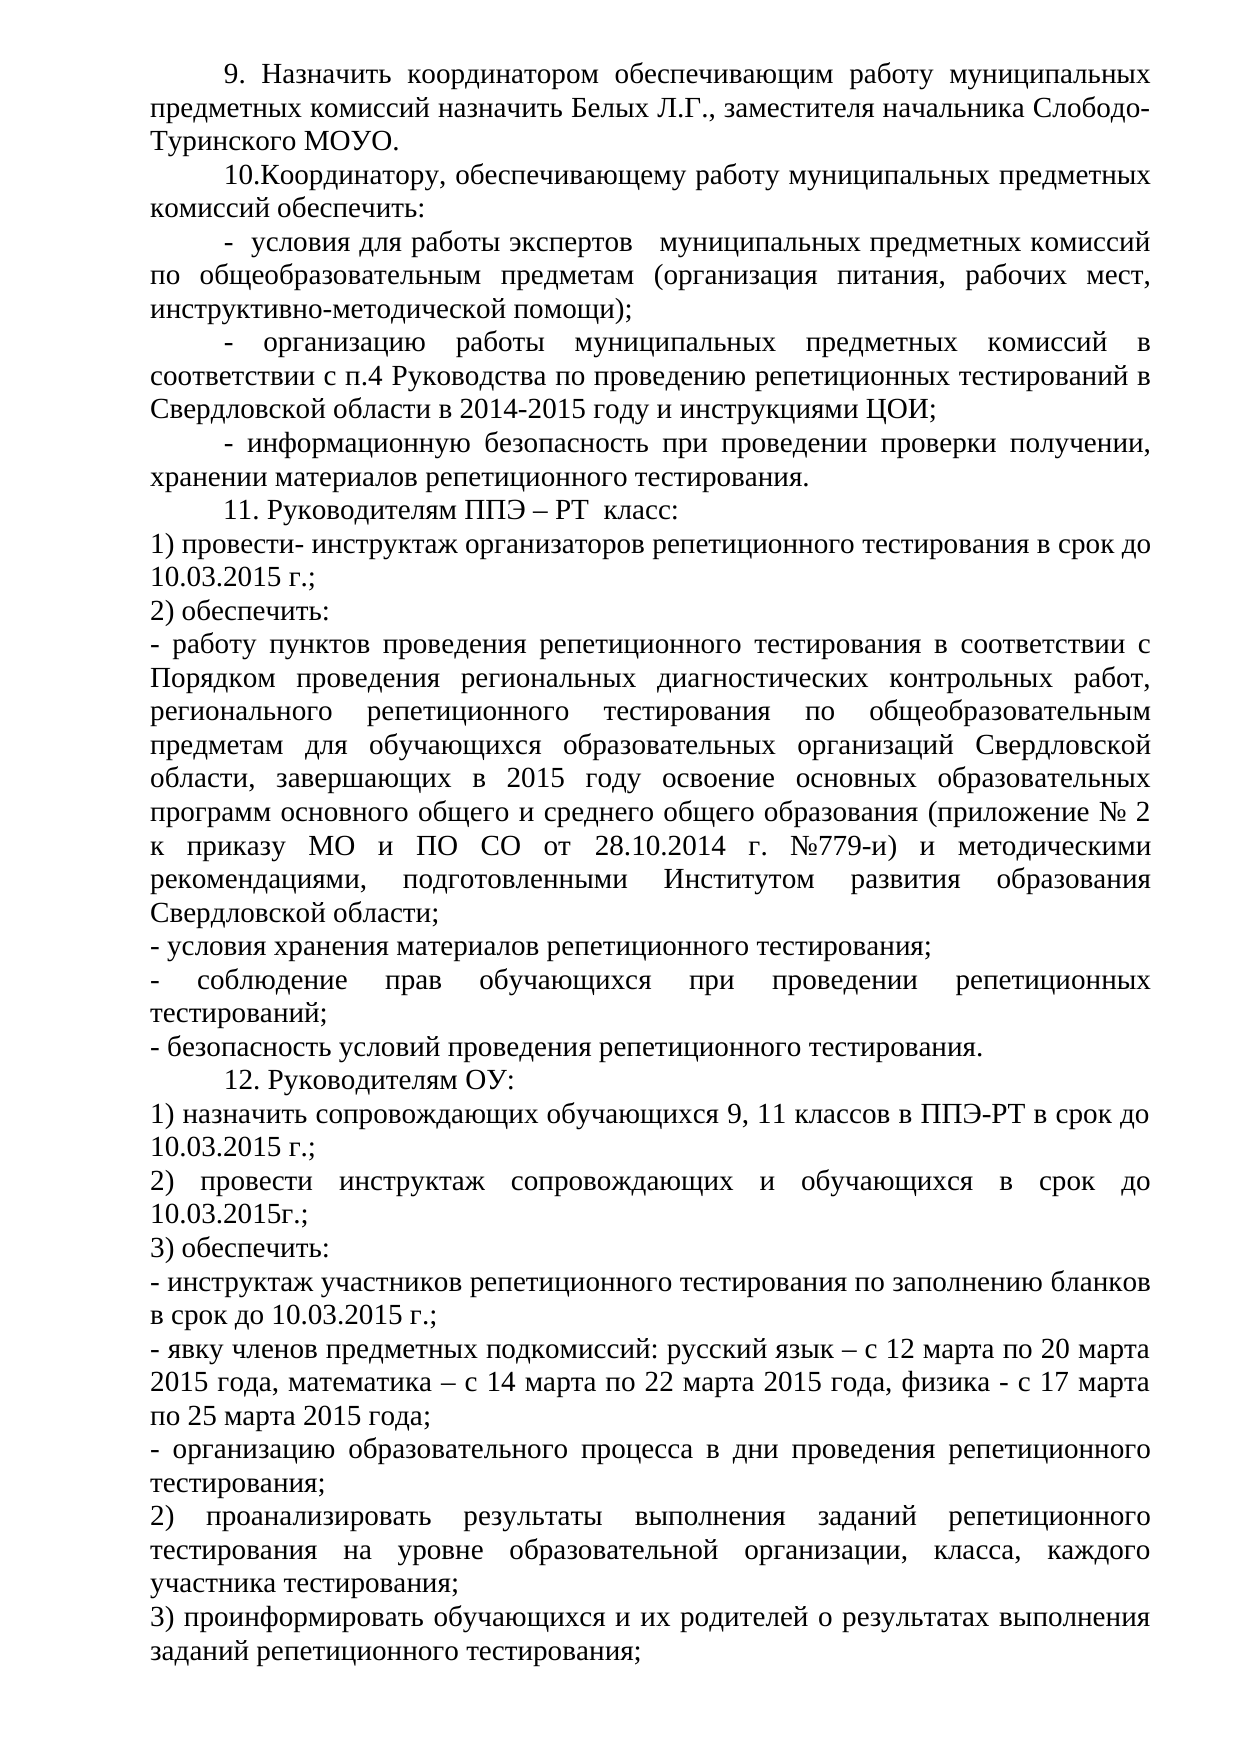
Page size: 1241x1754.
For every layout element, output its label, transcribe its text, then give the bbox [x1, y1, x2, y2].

text 1) назначить сопровождающих обучающихся 9, 11 классов в ППЭ-РТ в срок до 10.03.2015 г.; [150, 1096, 1152, 1163]
text - организацию работы муниципальных предметных комиссий в соответствии с п.4 Руководства по проведению репетиционных тестирований в Свердловской области в 2014-2015 году и инструкциями ЦОИ; [150, 324, 1152, 425]
text - безопасность условий проведения репетиционного тестирования. [150, 1029, 1152, 1062]
text 3) обеспечить: [150, 1230, 1152, 1264]
text 2) проанализировать результаты выполнения заданий репетиционного тестирования на уровне образовательной организации, класса, каждого участника тестирования; [150, 1498, 1152, 1599]
text 12. Руководителям ОУ: [150, 1062, 1152, 1096]
text 1) провести- инструктаж организаторов репетиционного тестирования в срок до 10.03.2015 г.; [150, 526, 1152, 593]
text - условия хранения материалов репетиционного тестирования; [150, 928, 1152, 962]
text 2) обеспечить: [150, 593, 1152, 626]
text - инструктаж участников репетиционного тестирования по заполнению бланков в срок до 10.03.2015 г.; [150, 1264, 1152, 1331]
text 3) проинформировать обучающихся и их родителей о результатах выполнения заданий репетиционного тестирования; [150, 1599, 1152, 1666]
text - явку членов предметных подкомиссий: русский язык – с 12 марта по 20 марта 2015 года, математика – с 14 марта по 22 марта 2015 года, физика - с 17 марта по 25 марта 2015 года; [150, 1331, 1152, 1431]
text 2) провести инструктаж сопровождающих и обучающихся в срок до 10.03.2015г.; [150, 1163, 1152, 1230]
text - информационную безопасность при проведении проверки получении, хранении материалов репетиционного тестирования. [150, 425, 1152, 492]
text - условия для работы экспертов муниципальных предметных комиссий по общеобразовательным предметам (организация питания, рабочих мест, инструктивно-методической помощи); [150, 224, 1152, 324]
text - работу пунктов проведения репетиционного тестирования в соответствии с Порядком проведения региональных диагностических контрольных работ, регионального репетиционного тестирования по общеобразовательным предметам для обучающихся образовательных организаций Свердловской области, завершающих в 2015 году освоение основных образовательных программ основного общего и среднего общего образования (приложение № 2 к приказу МО и ПО СО от 28.10.2014 г. №779-и) и методическими рекомендациями, подготовленными Институтом развития образования Свердловской области; [150, 626, 1152, 928]
text - соблюдение прав обучающихся при проведении репетиционных тестирований; [150, 962, 1152, 1029]
text 11. Руководителям ППЭ – РТ класс: [150, 492, 1152, 526]
text 10.Координатору, обеспечивающему работу муниципальных предметных комиссий обеспечить: [150, 157, 1152, 224]
text - организацию образовательного процесса в дни проведения репетиционного тестирования; [150, 1431, 1152, 1498]
text 9. Назначить координатором обеспечивающим работу муниципальных предметных комиссий назначить Белых Л.Г., заместителя начальника Слободо-Туринского МОУО. [150, 56, 1152, 157]
